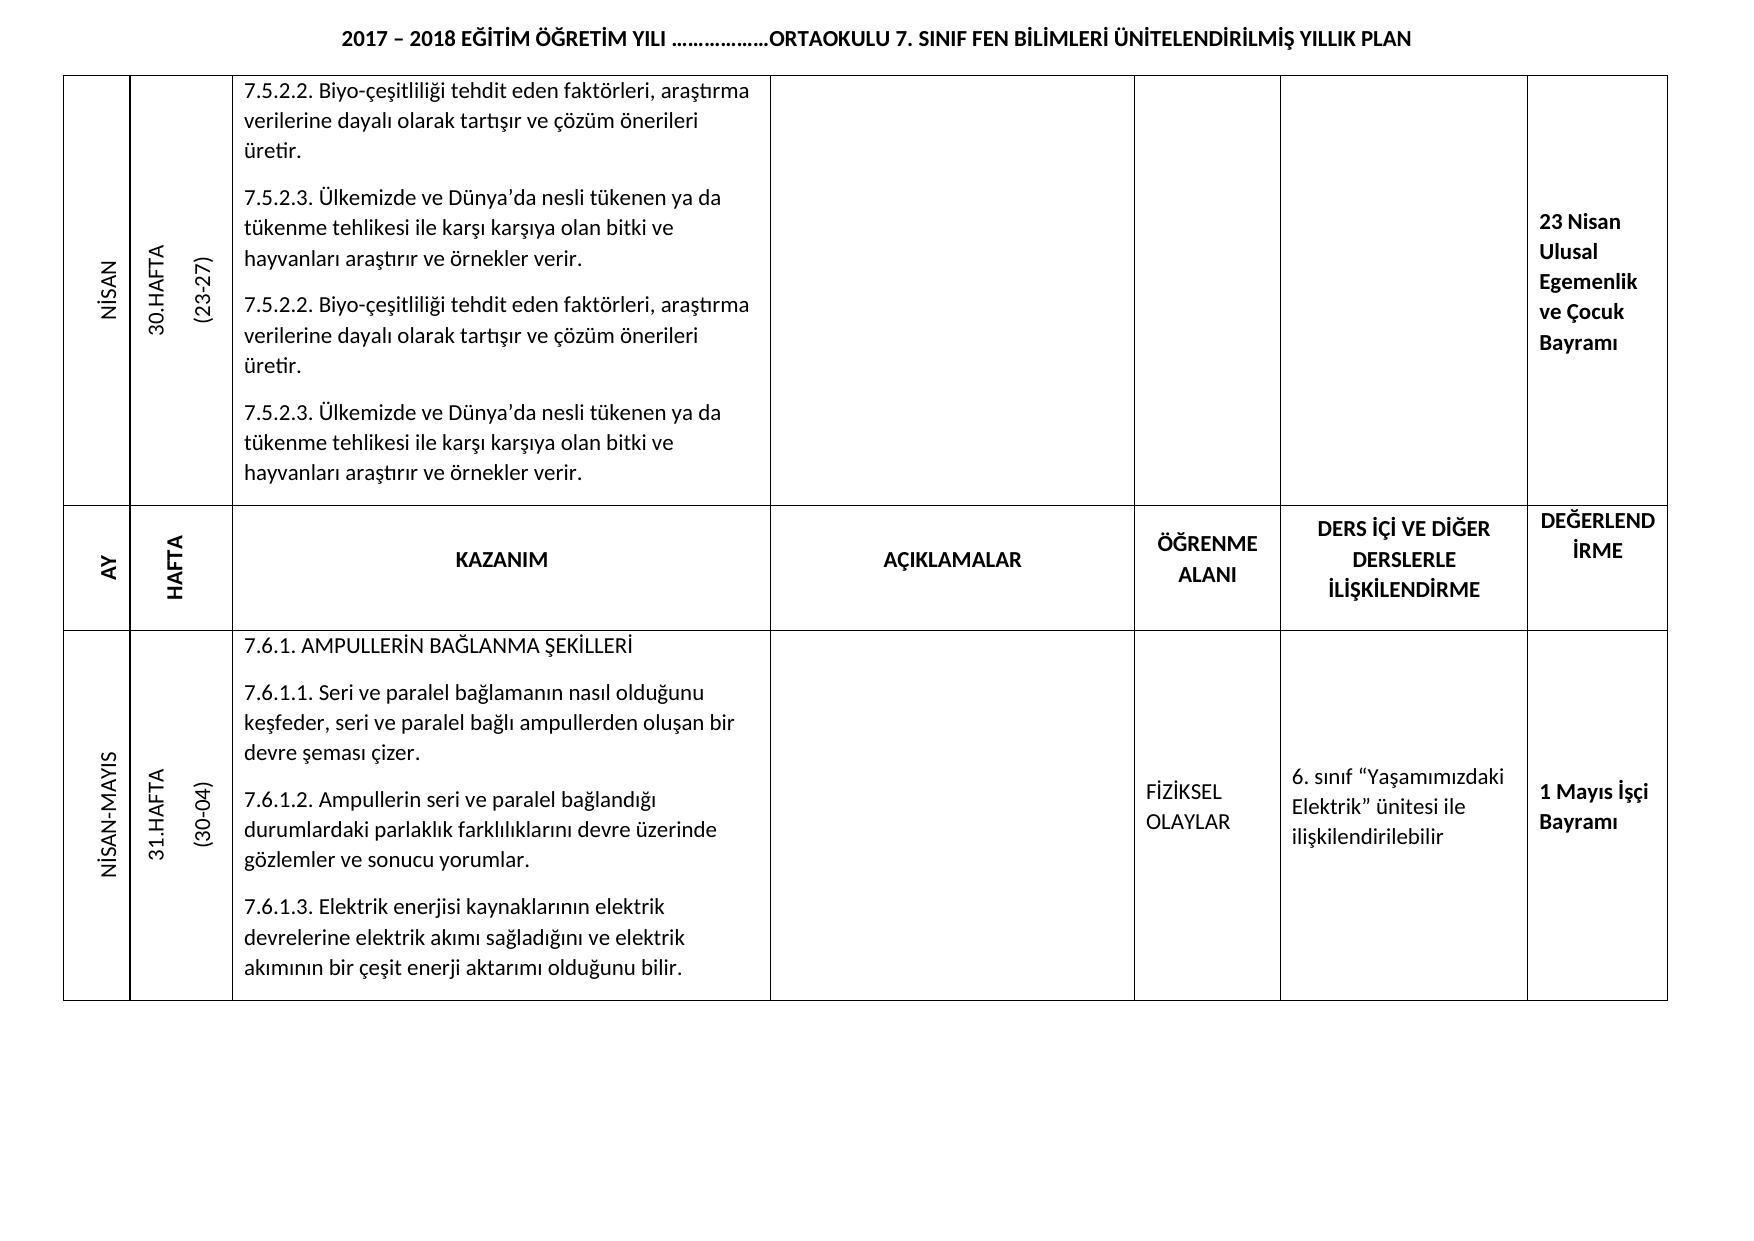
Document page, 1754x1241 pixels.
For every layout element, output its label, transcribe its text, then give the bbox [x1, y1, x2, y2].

table_cell 31.HAFTA (30-04) [131, 631, 232, 1000]
table_cell FİZİKSEL OLAYLAR [1135, 631, 1280, 1000]
table_cell ÖĞRENME ALANI [1135, 506, 1280, 630]
table_cell [771, 76, 1134, 505]
table_cell 7.6.1. AMPULLERİN BAĞLANMA ŞEKİLLERİ 7.6.1.1. Seri ve paralel bağlamanın nasıl olduğunu keşfeder, seri ve paralel bağlı ampullerden oluşan bir devre şeması çizer. 7.6.1.2. Ampullerin seri ve paralel bağlandığı durumlardaki parlaklık farklılıklarını devre üzerinde gözlemler ve sonucu yorumlar. 7.6.1.3. Elektrik enerjisi kaynaklarının elektrik devrelerine elektrik akımı sağladığını ve elektrik akımının bir çeşit enerji aktarımı olduğunu bilir. [233, 631, 770, 1000]
table_cell 23 Nisan Ulusal Egemenlik ve Çocuk Bayramı [1528, 76, 1667, 505]
table_cell [1135, 76, 1280, 505]
table_cell NİSAN [64, 76, 129, 505]
table_cell AÇIKLAMALAR [771, 506, 1134, 630]
table_cell 6. sınıf “Yaşamımızdaki Elektrik” ünitesi ile ilişkilendirilebilir [1281, 631, 1527, 1000]
table_cell DERS İÇİ VE DİĞER DERSLERLE İLİŞKİLENDİRME [1281, 506, 1527, 630]
table_cell [771, 631, 1134, 1000]
table_cell [1281, 76, 1527, 505]
table_cell NİSAN-MAYIS [64, 631, 129, 1000]
table_cell HAFTA [131, 506, 232, 630]
table_cell 7.5.2.2. Biyo-çeşitliliği tehdit eden faktörleri, araştırma verilerine dayalı olarak tartışır ve çözüm önerileri üretir. 7.5.2.3. Ülkemizde ve Dünya’da nesli tükenen ya da tükenme tehlikesi ile karşı karşıya olan bitki ve hayvanları araştırır ve örnekler verir. 7.5.2.2. Biyo-çeşitliliği tehdit eden faktörleri, araştırma verilerine dayalı olarak tartışır ve çözüm önerileri üretir. 7.5.2.3. Ülkemizde ve Dünya’da nesli tükenen ya da tükenme tehlikesi ile karşı karşıya olan bitki ve hayvanları araştırır ve örnekler verir. [233, 76, 770, 505]
table_cell 1 Mayıs İşçi Bayramı [1528, 631, 1667, 1000]
table_cell DEĞERLENDİRME [1528, 506, 1667, 630]
table_cell AY [64, 506, 129, 630]
table_cell KAZANIM [233, 506, 770, 630]
table_cell 30.HAFTA (23-27) [131, 76, 232, 505]
